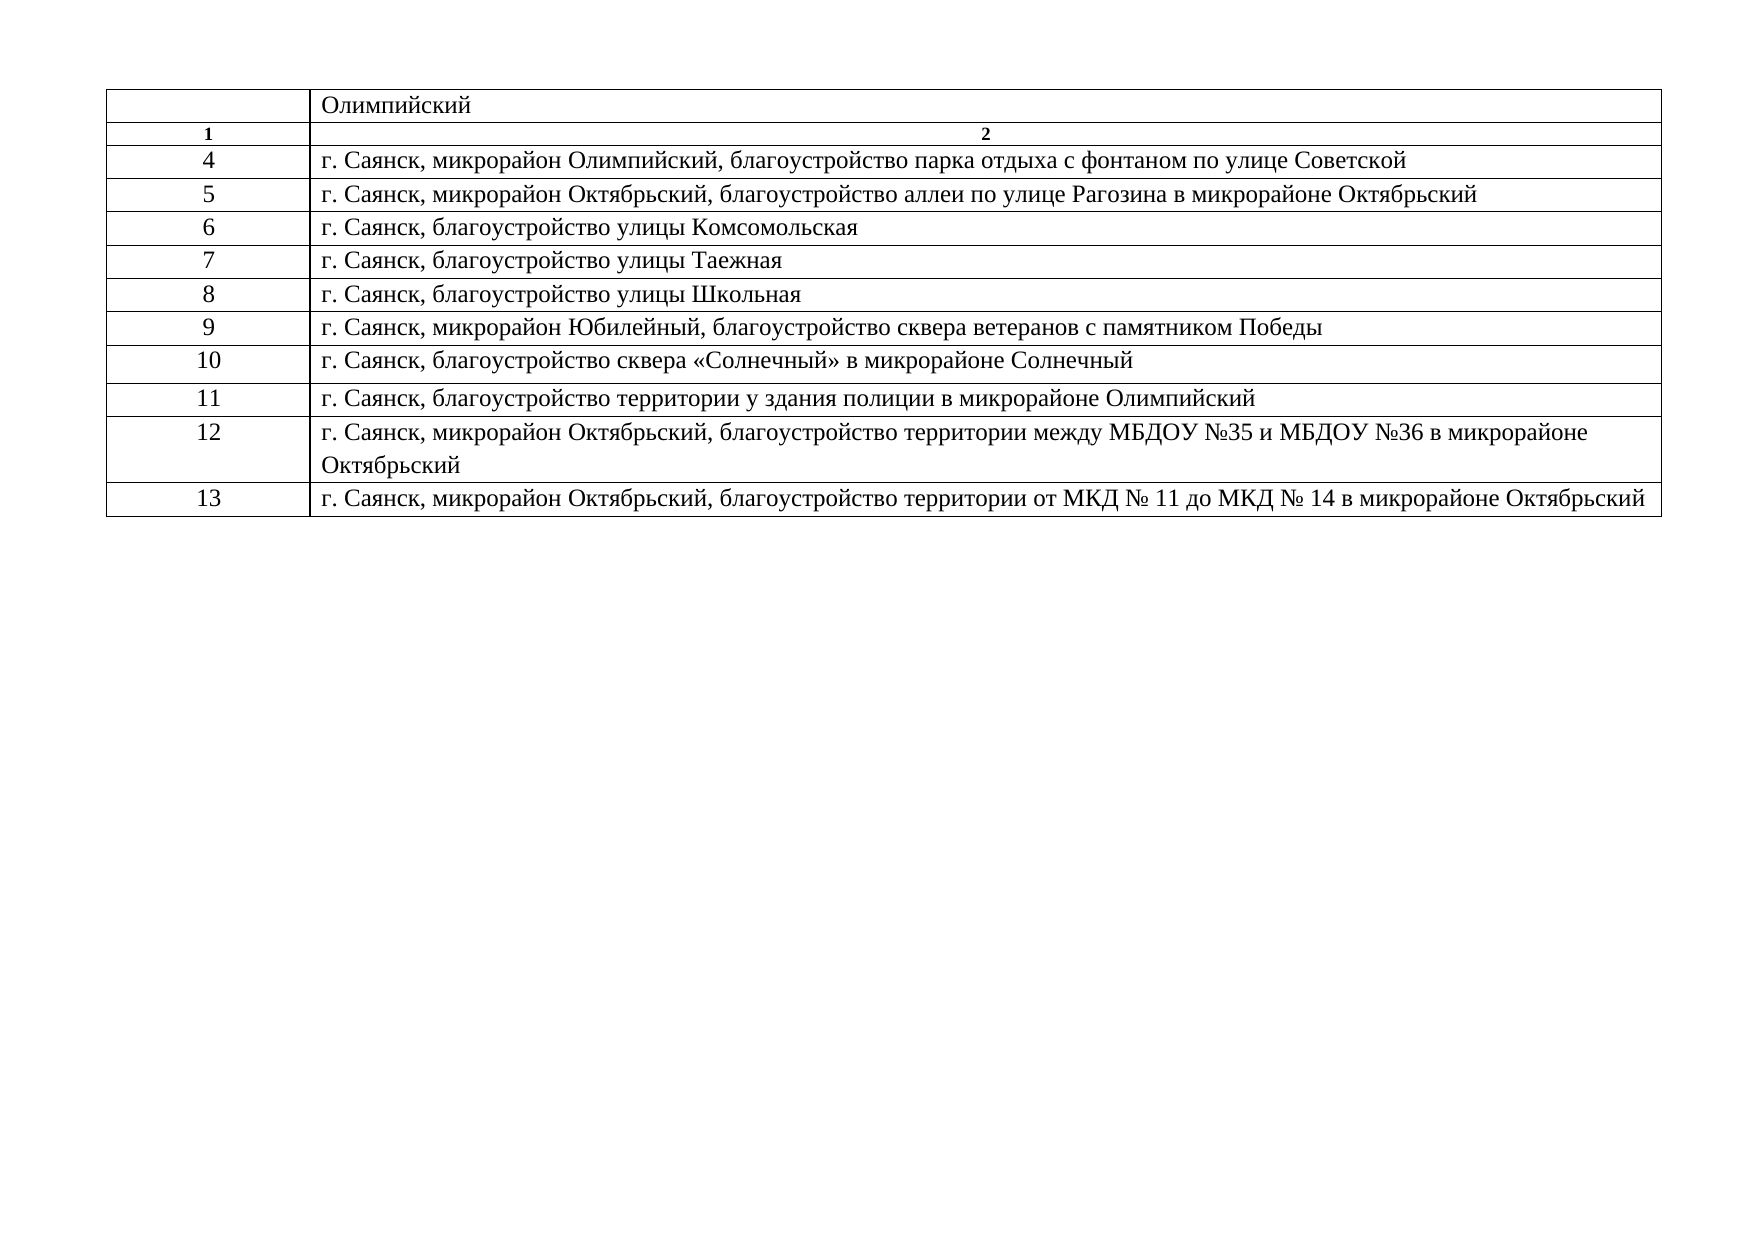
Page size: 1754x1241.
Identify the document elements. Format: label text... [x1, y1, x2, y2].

table_cell г. Саянск, микрорайон Октябрьский, благоустройство территории от МКД № 11 до МКД № 14 в микрорайоне Октябрьский [311, 483, 1661, 516]
table_cell 11 [107, 384, 309, 416]
table_cell г. Саянск, благоустройство территории у здания полиции в микрорайоне Олимпийский [311, 384, 1661, 416]
table_cell 4 [107, 146, 309, 178]
table_cell г. Саянск, благоустройство улицы Комсомольская [311, 212, 1661, 244]
table_cell г. Саянск, благоустройство улицы Школьная [311, 279, 1661, 311]
table_cell г. Саянск, благоустройство улицы Таежная [311, 246, 1661, 278]
table_cell 1 [107, 123, 309, 144]
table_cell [311, 90, 1661, 122]
table_cell 2 [311, 123, 1661, 144]
table_cell г. Саянск, благоустройство сквера «Солнечный» в микрорайоне Солнечный [311, 346, 1661, 382]
table_cell 6 [107, 212, 309, 244]
table_cell г. Саянск, микрорайон Олимпийский, благоустройство парка отдыха с фонтаном по улице Советской [311, 146, 1661, 178]
table_cell 9 [107, 312, 309, 344]
table_cell 7 [107, 246, 309, 278]
table_cell 12 [107, 417, 309, 482]
table_cell г. Саянск, микрорайон Октябрьский, благоустройство аллеи по улице Рагозина в микрорайоне Октябрьский [311, 179, 1661, 211]
table_cell г. Саянск, микрорайон Юбилейный, благоустройство сквера ветеранов с памятником Победы [311, 312, 1661, 344]
table_cell г. Саянск, микрорайон Октябрьский, благоустройство территории между МБДОУ №35 и МБДОУ №36 в микрорайоне Октябрьский [311, 417, 1661, 482]
table_cell 5 [107, 179, 309, 211]
table_cell 3 [107, 90, 309, 122]
table_cell 8 [107, 279, 309, 311]
table_cell 10 [107, 346, 309, 382]
table_cell 13 [107, 483, 309, 516]
